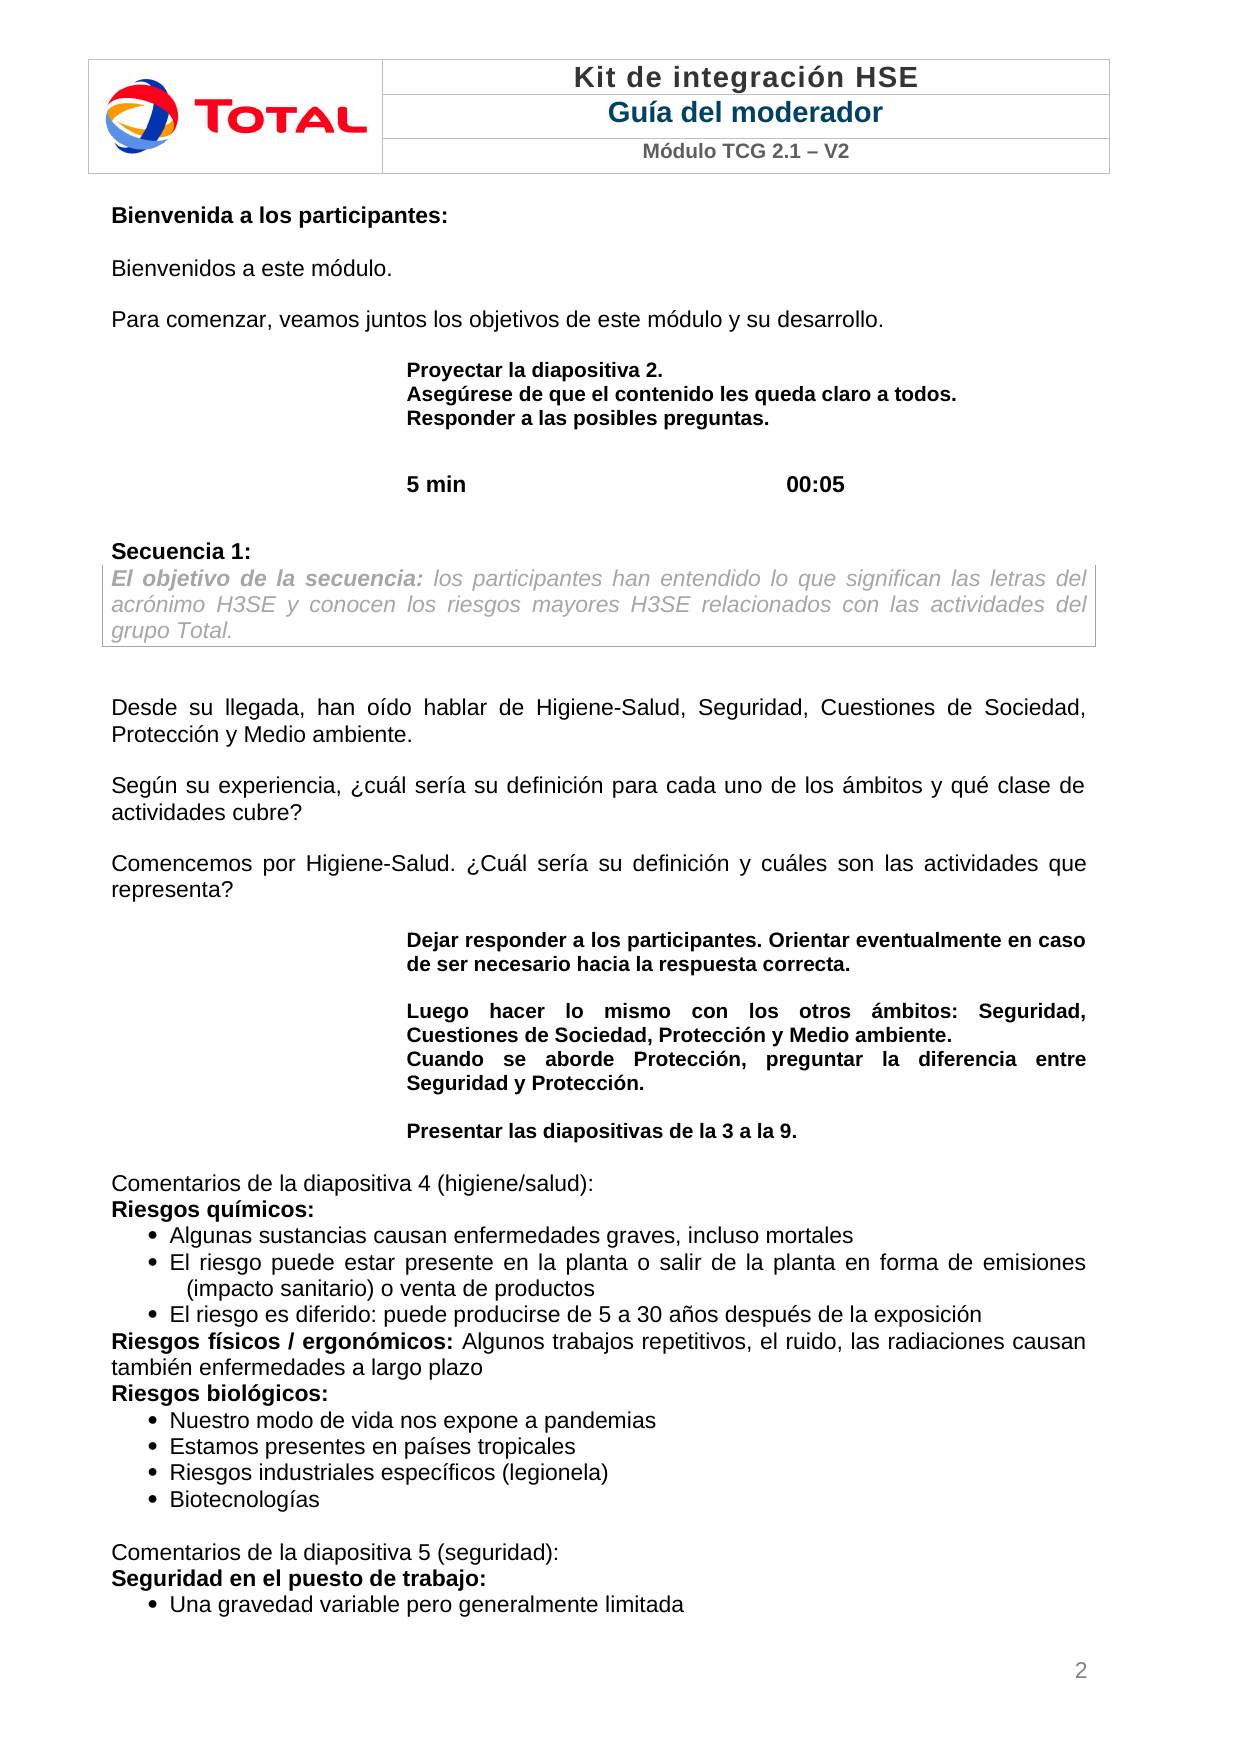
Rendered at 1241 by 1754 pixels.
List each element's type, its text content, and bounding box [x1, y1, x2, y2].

text Desde su llegada, han oído hablar de Higiene-Salud, Seguridad, Cuestiones de Sociedad, Protección y Medio ambiente. [111, 694, 1087, 747]
text Responder a las posibles preguntas. [406, 406, 1087, 429]
text Bienvenidos a este módulo. [111, 255, 1087, 281]
text Para comenzar, veamos juntos los objetivos de este módulo y su desarrollo. [111, 306, 1087, 333]
list Una gravedad variable pero generalmente limitada [148, 1591, 1087, 1617]
list Biotecnologías [148, 1486, 1087, 1512]
text Luego hacer lo mismo con los otros ámbitos: Seguridad, Cuestiones de Sociedad, Protección y Medio ambiente. [406, 999, 1087, 1047]
text Secuencia 1: [111, 538, 1087, 565]
text Comentarios de la diapositiva 4 (higiene/salud): Riesgos químicos: [111, 1169, 1087, 1222]
list Algunas sustancias causan enfermedades graves, incluso mortales [148, 1222, 1087, 1248]
text Riesgos físicos / ergonómicos: Algunos trabajos repetitivos, el ruido, las radiaciones causan también enfermedades a largo plazo [111, 1328, 1087, 1380]
picture [96, 70, 375, 163]
text Según su experiencia, ¿cuál sería su definición para cada uno de los ámbitos y qué clase de actividades cubre? [111, 772, 1087, 825]
list Nuestro modo de vida nos expone a pandemias [148, 1407, 1087, 1433]
list El riesgo es diferido: puede producirse de 5 a 30 años después de la exposición [148, 1301, 1087, 1328]
text Proyectar la diapositiva 2. [406, 358, 1087, 382]
text Comencemos por Higiene-Salud. ¿Cuál sería su definición y cuáles son las actividades que representa? [111, 850, 1087, 902]
text Bienvenida a los participantes: [111, 202, 1087, 228]
text Presentar las diapositivas de la 3 a la 9. [406, 1119, 1087, 1143]
text Riesgos biológicos: [111, 1380, 1087, 1407]
text Asegúrese de que el contenido les queda claro a todos. [406, 382, 1087, 406]
list El riesgo puede estar presente en la planta o salir de la planta en forma de emisiones (impacto sanitario) o venta de productos [148, 1248, 1087, 1301]
text 5 min 00:05 [406, 471, 1087, 497]
list Riesgos industriales específicos (legionela) [148, 1459, 1087, 1486]
text Dejar responder a los participantes. Orientar eventualmente en caso de ser necesario hacia la respuesta correcta. [406, 927, 1087, 975]
text Cuando se aborde Protección, preguntar la diferencia entre Seguridad y Protección. [406, 1047, 1087, 1095]
list Estamos presentes en países tropicales [148, 1433, 1087, 1459]
text Seguridad en el puesto de trabajo: [111, 1565, 1087, 1591]
text El objetivo de la secuencia: los participantes han entendido lo que significan las letras del acrónimo H3SE y conocen los riesgos mayores H3SE relacionados con las actividades del grupo Total. [103, 565, 1095, 646]
text Comentarios de la diapositiva 5 (seguridad): [111, 1538, 1087, 1565]
